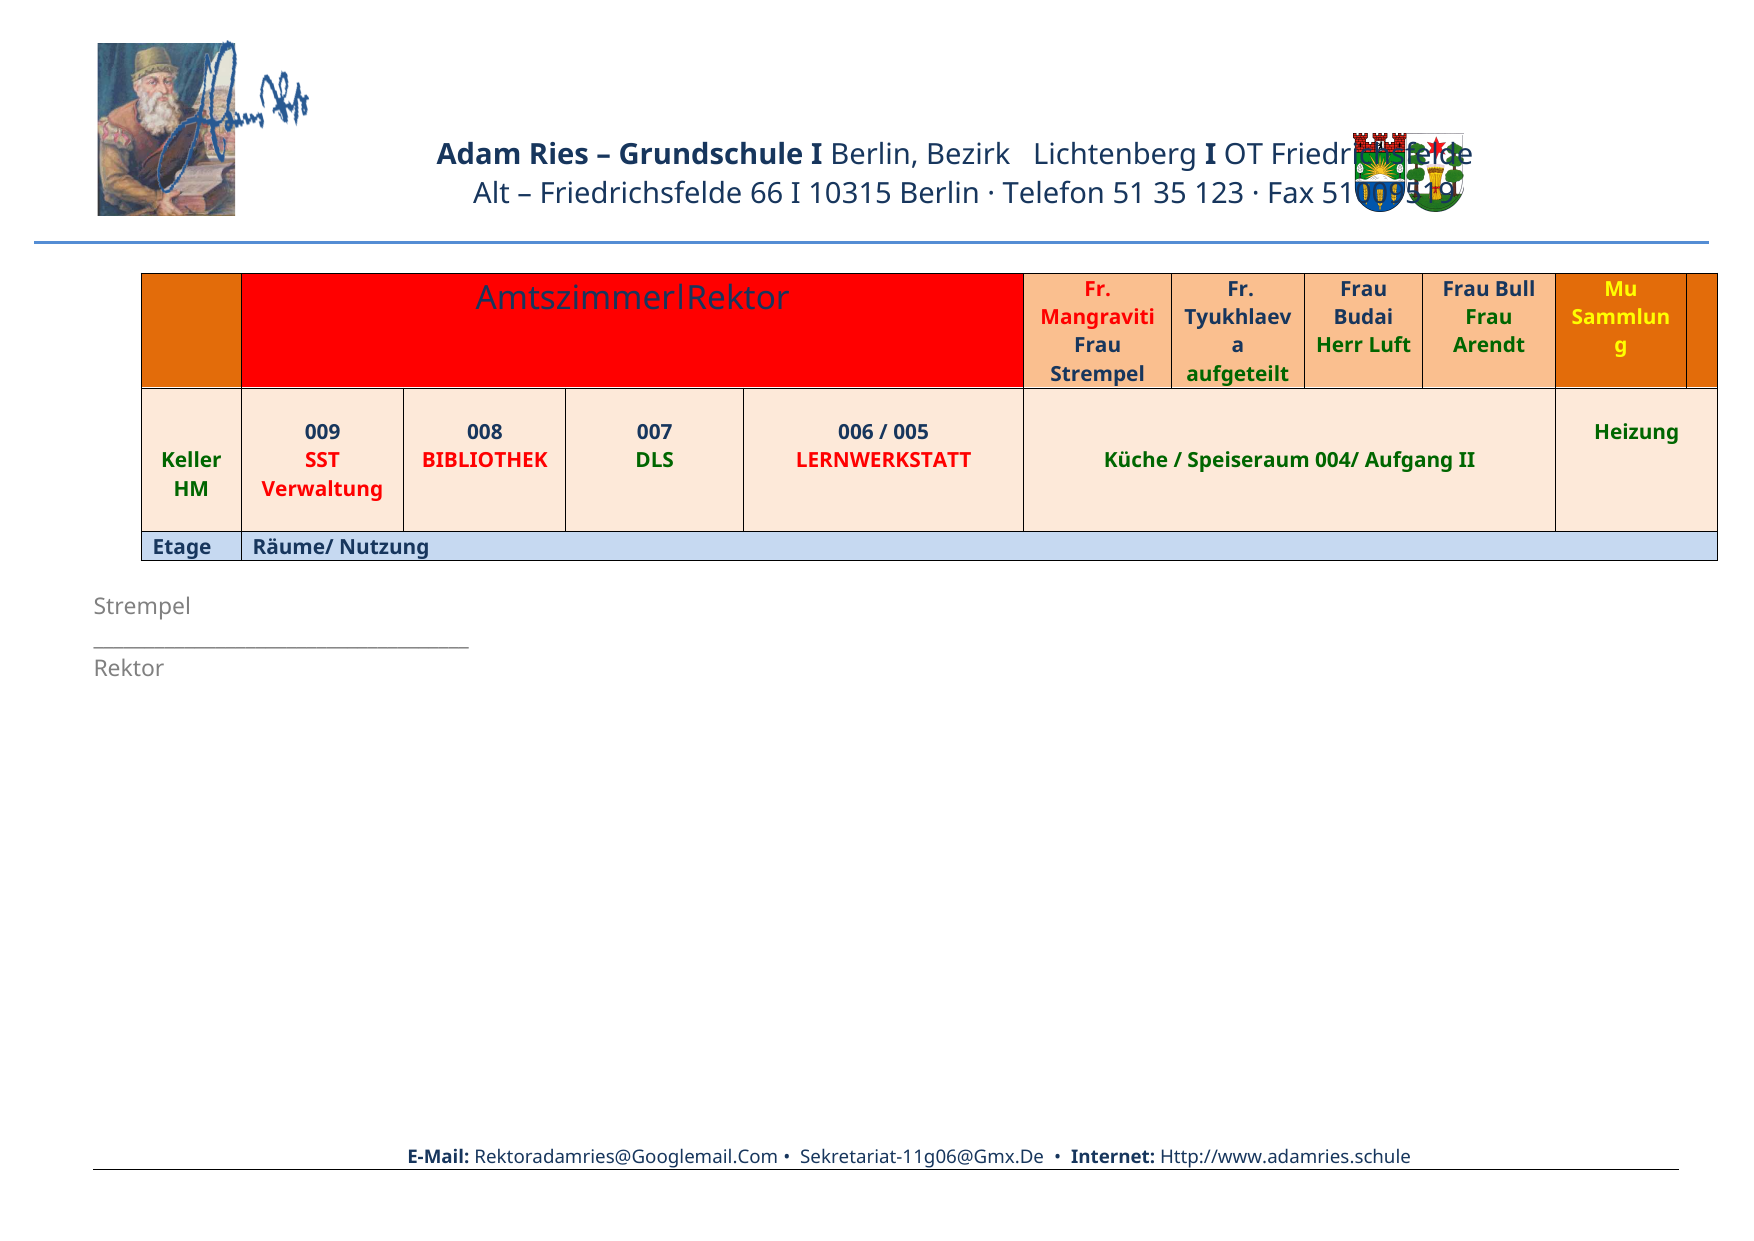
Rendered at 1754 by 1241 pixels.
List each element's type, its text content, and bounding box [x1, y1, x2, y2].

table_cell 1 [1687, 274, 1717, 387]
table_cell Keller HM [142, 389, 241, 531]
table_cell Etage [142, 532, 241, 560]
table_cell 009 SST Verwaltung [242, 389, 403, 531]
table_cell Heizung [1556, 389, 1717, 531]
table_cell Küche / Speiseraum 004/ Aufgang II [1024, 389, 1555, 531]
table_cell Verwaltung/ Lehrerzimmer/ Sekretariat 106/ AmtszimmerǀRektor [242, 274, 1023, 387]
text _____________________________________ [93, 621, 1679, 652]
table_cell 006 / 005 LERNWERKSTATT [744, 389, 1023, 531]
table_cell Räume/ Nutzung [242, 532, 1717, 560]
table_cell 008 BIBLIOTHEK [404, 389, 565, 531]
table_cell 103 1G Frau Budai Herr Luft [1305, 274, 1422, 387]
table_cell 1 [142, 274, 241, 387]
text Rektor [93, 652, 1679, 683]
table_cell 007 DLS [566, 389, 743, 531]
table_cell 105 3F Fr. Mangraviti Frau Strempel [1024, 274, 1171, 387]
table_cell 104 1H Fr. Tyukhlaeva aufgeteilt [1172, 274, 1304, 387]
table_cell 102 1F Frau Bull Frau Arendt [1423, 274, 1555, 387]
table_cell 101 OGB Mu Sammlung [1556, 274, 1686, 387]
picture [1353, 133, 1464, 212]
text Strempel [93, 590, 1679, 621]
